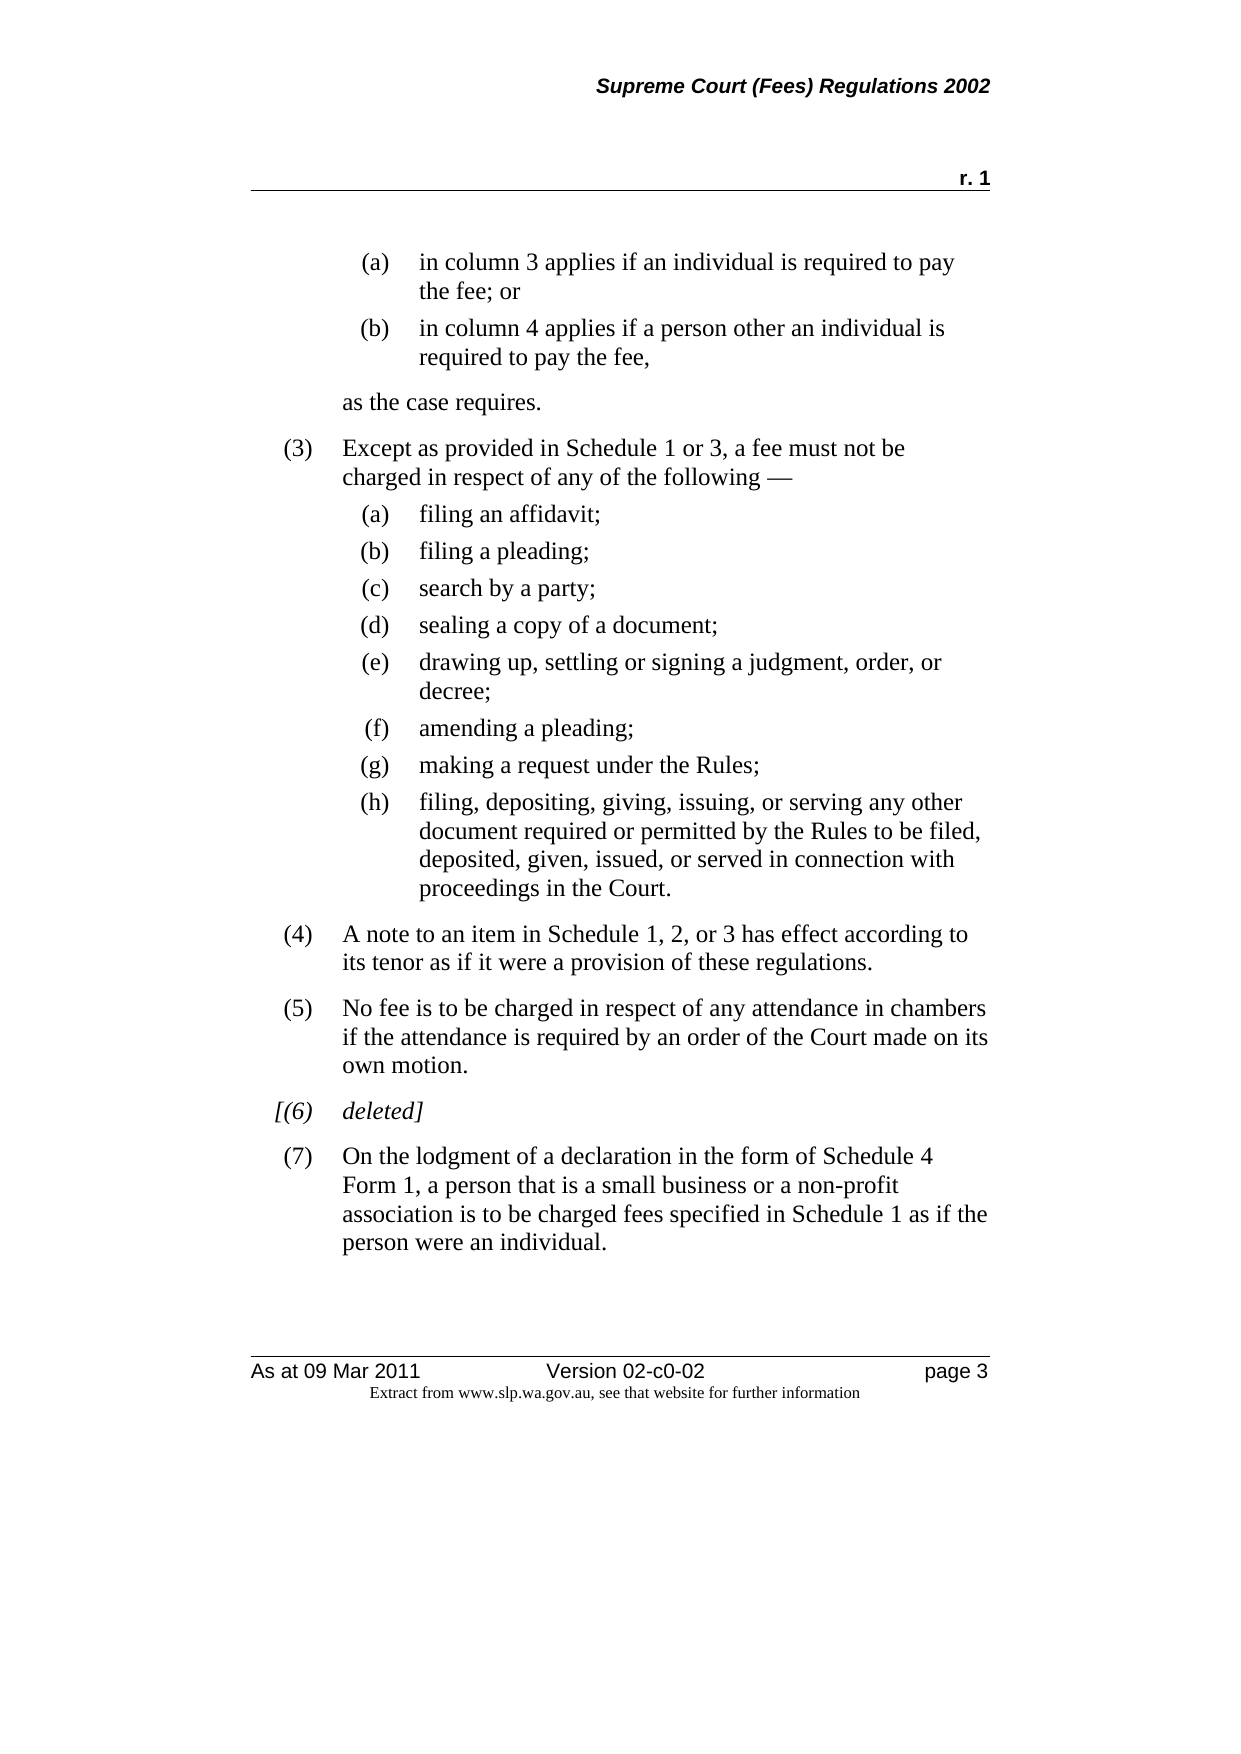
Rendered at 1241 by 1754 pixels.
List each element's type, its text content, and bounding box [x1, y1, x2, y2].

text (d) sealing a copy of a document; [251, 610, 990, 639]
text (5) No fee is to be charged in respect of any attendance in chambers if the attendance is required by an order of the Court made on its own motion. [251, 993, 990, 1079]
text (7) On the lodgment of a declaration in the form of Schedule 4 Form 1, a person that is a small business or a non-profit association is to be charged fees specified in Schedule 1 as if the person were an individual. [251, 1141, 990, 1256]
text [(6) deleted] [251, 1096, 990, 1124]
text (c) search by a party; [251, 573, 990, 602]
text (3) Except as provided in Schedule 1 or 3, a fee must not be charged in respect of any of the following — [251, 433, 990, 490]
text (4) A note to an item in Schedule 1, 2, or 3 has effect according to its tenor as if it were a provision of these regulations. [251, 919, 990, 976]
text (h) filing, depositing, giving, issuing, or serving any other document required or permitted by the Rules to be filed, deposited, given, issued, or served in connection with proceedings in the Court. [251, 787, 990, 902]
text (a) in column 3 applies if an individual is required to pay the fee; or [251, 247, 990, 305]
text as the case requires. [251, 387, 990, 416]
text (b) in column 4 applies if a person other an individual is required to pay the fee, [251, 313, 990, 371]
text (a) filing an affidavit; [251, 499, 990, 527]
text (b) filing a pleading; [251, 536, 990, 564]
text (f) amending a pleading; [251, 713, 990, 742]
text (g) making a request under the Rules; [251, 750, 990, 779]
text (e) drawing up, settling or signing a judgment, order, or decree; [251, 647, 990, 704]
